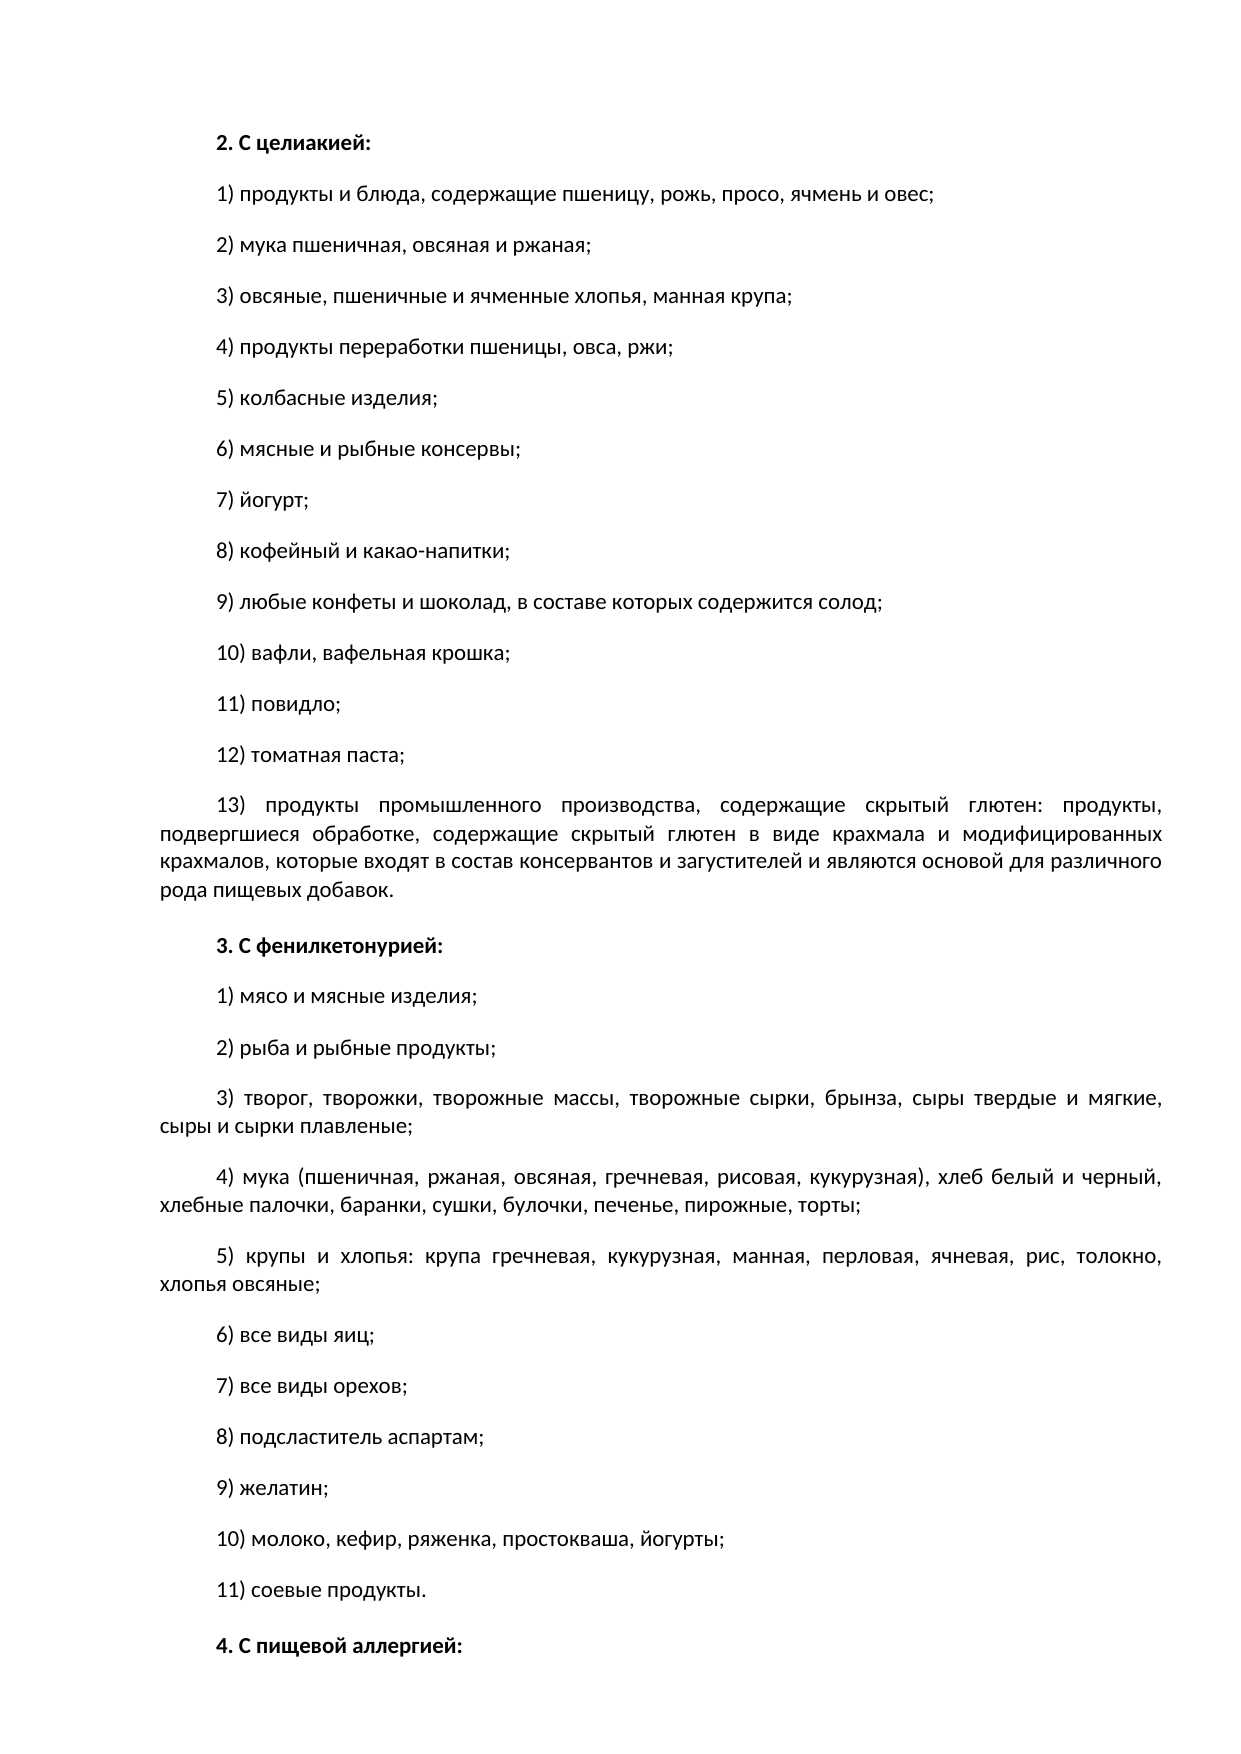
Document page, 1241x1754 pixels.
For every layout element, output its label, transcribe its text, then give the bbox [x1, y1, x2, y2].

title 2. С целиакией: [159, 128, 1163, 156]
text 6) все виды яиц; [159, 1320, 1163, 1348]
text 3) овсяные, пшеничные и ячменные хлопья, манная крупа; [159, 281, 1163, 309]
text 2) рыба и рыбные продукты; [159, 1033, 1163, 1061]
text 1) мясо и мясные изделия; [159, 982, 1163, 1010]
text 4) мука (пшеничная, ржаная, овсяная, гречневая, рисовая, кукурузная), хлеб белый и черный, хлебные палочки, баранки, сушки, булочки, печенье, пирожные, торты; [159, 1162, 1163, 1218]
text 8) кофейный и какао-напитки; [159, 536, 1163, 564]
text 13) продукты промышленного производства, содержащие скрытый глютен: продукты, подвергшиеся обработке, содержащие скрытый глютен в виде крахмала и модифицированных крахмалов, которые входят в состав консервантов и загустителей и являются основой для различного рода пищевых добавок. [159, 791, 1163, 903]
text 7) все виды орехов; [159, 1371, 1163, 1399]
text 2) мука пшеничная, овсяная и ржаная; [159, 230, 1163, 258]
text 11) соевые продукты. [159, 1575, 1163, 1603]
text 10) вафли, вафельная крошка; [159, 638, 1163, 666]
text 3) творог, творожки, творожные массы, творожные сырки, брынза, сыры твердые и мягкие, сыры и сырки плавленые; [159, 1083, 1163, 1139]
text 10) молоко, кефир, ряженка, простокваша, йогурты; [159, 1524, 1163, 1552]
text 5) колбасные изделия; [159, 383, 1163, 411]
text 9) любые конфеты и шоколад, в составе которых содержится солод; [159, 587, 1163, 615]
text 6) мясные и рыбные консервы; [159, 434, 1163, 462]
text 5) крупы и хлопья: крупа гречневая, кукурузная, манная, перловая, ячневая, рис, толокно, хлопья овсяные; [159, 1241, 1163, 1297]
text 8) подсластитель аспартам; [159, 1422, 1163, 1450]
text 4) продукты переработки пшеницы, овса, ржи; [159, 332, 1163, 360]
text 12) томатная паста; [159, 740, 1163, 768]
text 9) желатин; [159, 1473, 1163, 1501]
title 4. С пищевой аллергией: [159, 1631, 1163, 1659]
text 7) йогурт; [159, 485, 1163, 513]
text 11) повидло; [159, 689, 1163, 717]
title 3. С фенилкетонурией: [159, 931, 1163, 959]
text 1) продукты и блюда, содержащие пшеницу, рожь, просо, ячмень и овес; [159, 179, 1163, 207]
